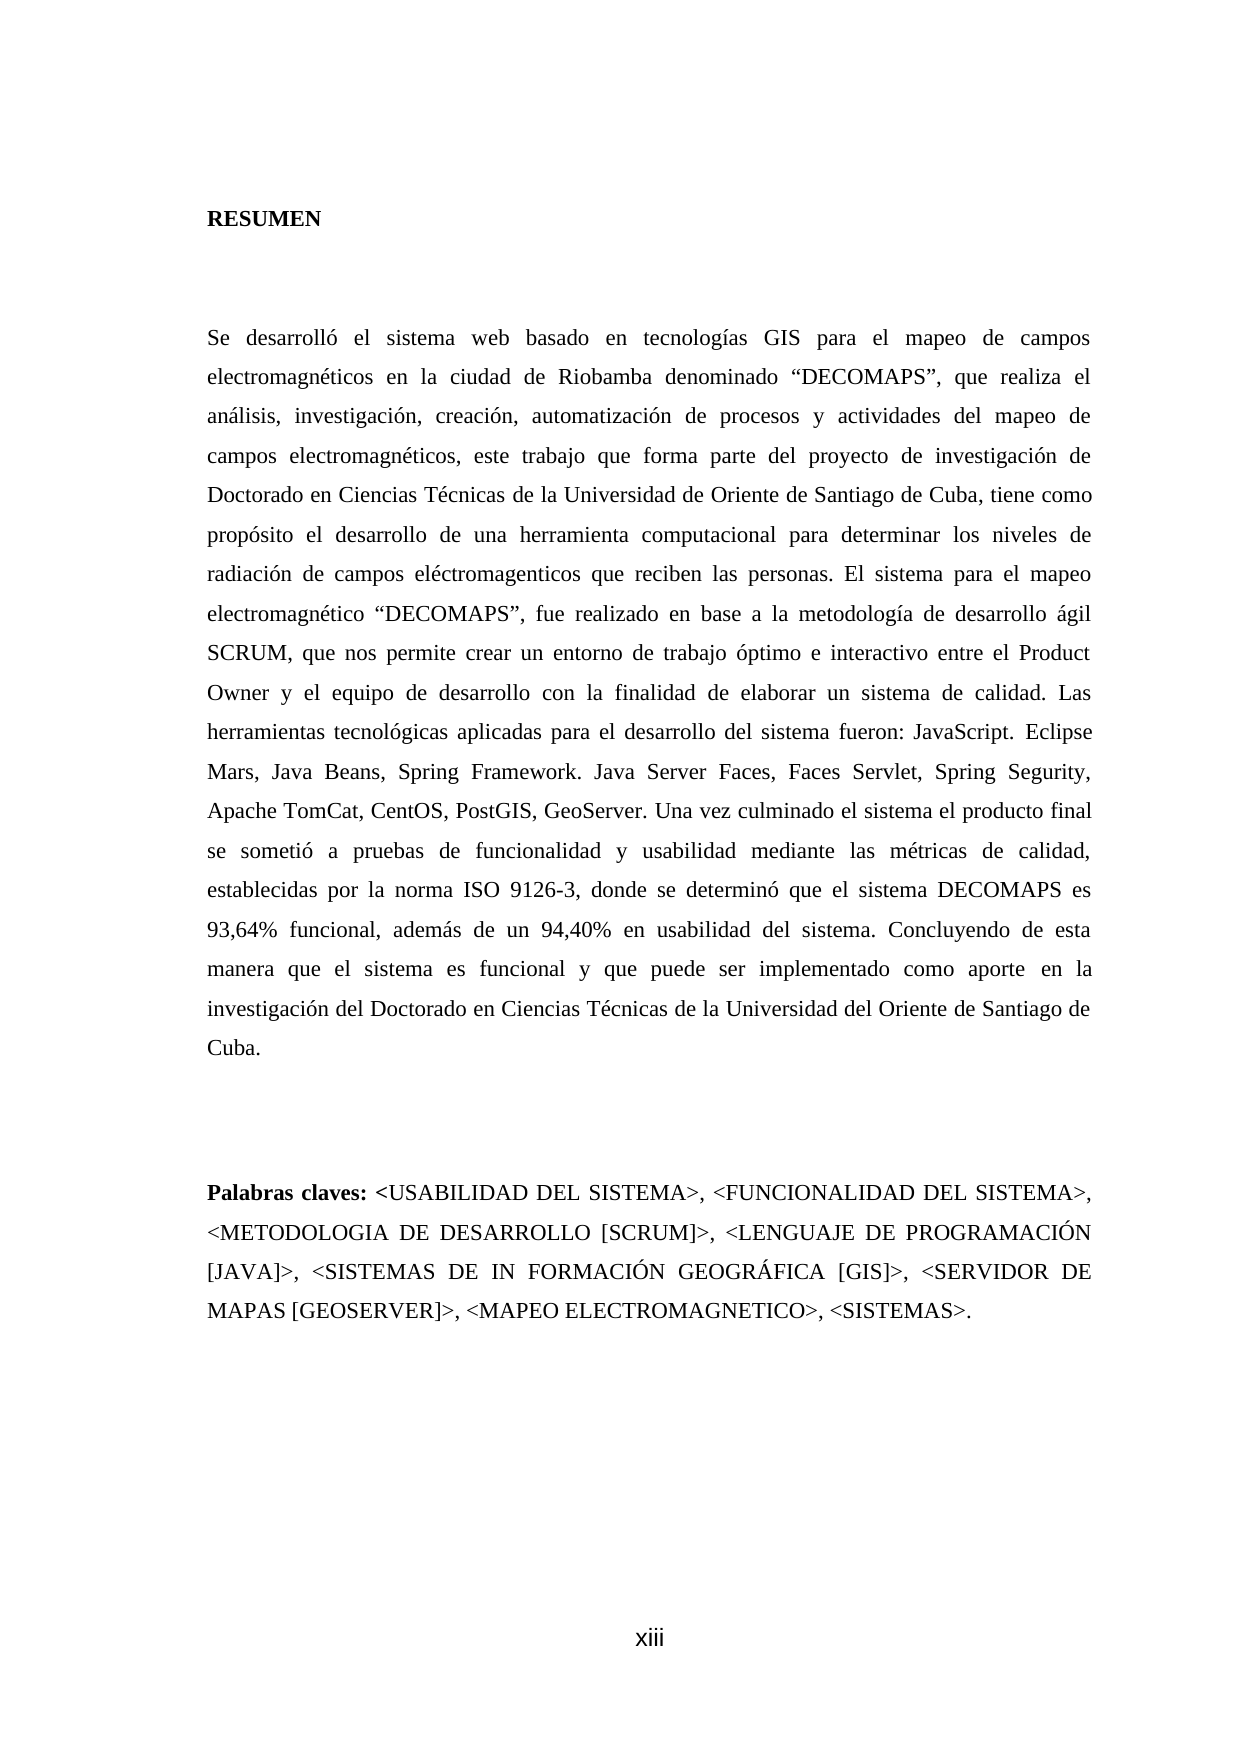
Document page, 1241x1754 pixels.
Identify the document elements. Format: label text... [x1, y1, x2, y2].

subtitle RESUMEN [207, 205, 1092, 232]
text Palabras claves: <USABILIDAD DEL SISTEMA>, <FUNCIONALIDAD DEL SISTEMA>, <METODOLOGIA DE DESARROLLO [SCRUM]>, <LENGUAJE DE PROGRAMACIÓN [JAVA]>, <SISTEMAS DE IN FORMACIÓN GEOGRÁFICA [GIS]>, <SERVIDOR DE MAPAS [GEOSERVER]>, <MAPEO ELECTROMAGNETICO>, <SISTEMAS>. [207, 1179, 1092, 1324]
text Se desarrolló el sistema web basado en tecnologías GIS para el mapeo de campos electromagnéticos en la ciudad de Riobamba denominado “DECOMAPS”, que realiza el análisis, investigación, creación, automatización de procesos y actividades del mapeo de campos electromagnéticos, este trabajo que forma parte del proyecto de investigación de Doctorado en Ciencias Técnicas de la Universidad de Oriente de Santiago de Cuba, tiene como propósito el desarrollo de una herramienta computacional para determinar los niveles de radiación de campos eléctromagenticos que reciben las personas. El sistema para el mapeo electromagnético “DECOMAPS”, fue realizado en base a la metodología de desarrollo ágil SCRUM, que nos permite crear un entorno de trabajo óptimo e interactivo entre el Product Owner y el equipo de desarrollo con la finalidad de elaborar un sistema de calidad. Las herramientas tecnológicas aplicadas para el desarrollo del sistema fueron: JavaScript. Eclipse Mars, Java Beans, Spring Framework. Java Server Faces, Faces Servlet, Spring Segurity, Apache TomCat, CentOS, PostGIS, GeoServer. Una vez culminado el sistema el producto final se sometió a pruebas de funcionalidad y usabilidad mediante las métricas de calidad, establecidas por la norma ISO 9126-3, donde se determinó que el sistema DECOMAPS es 93,64% funcional, además de un 94,40% en usabilidad del sistema. Concluyendo de esta manera que el sistema es funcional y que puede ser implementado como aporte en la investigación del Doctorado en Ciencias Técnicas de la Universidad del Oriente de Santiago de Cuba. [207, 324, 1092, 1061]
